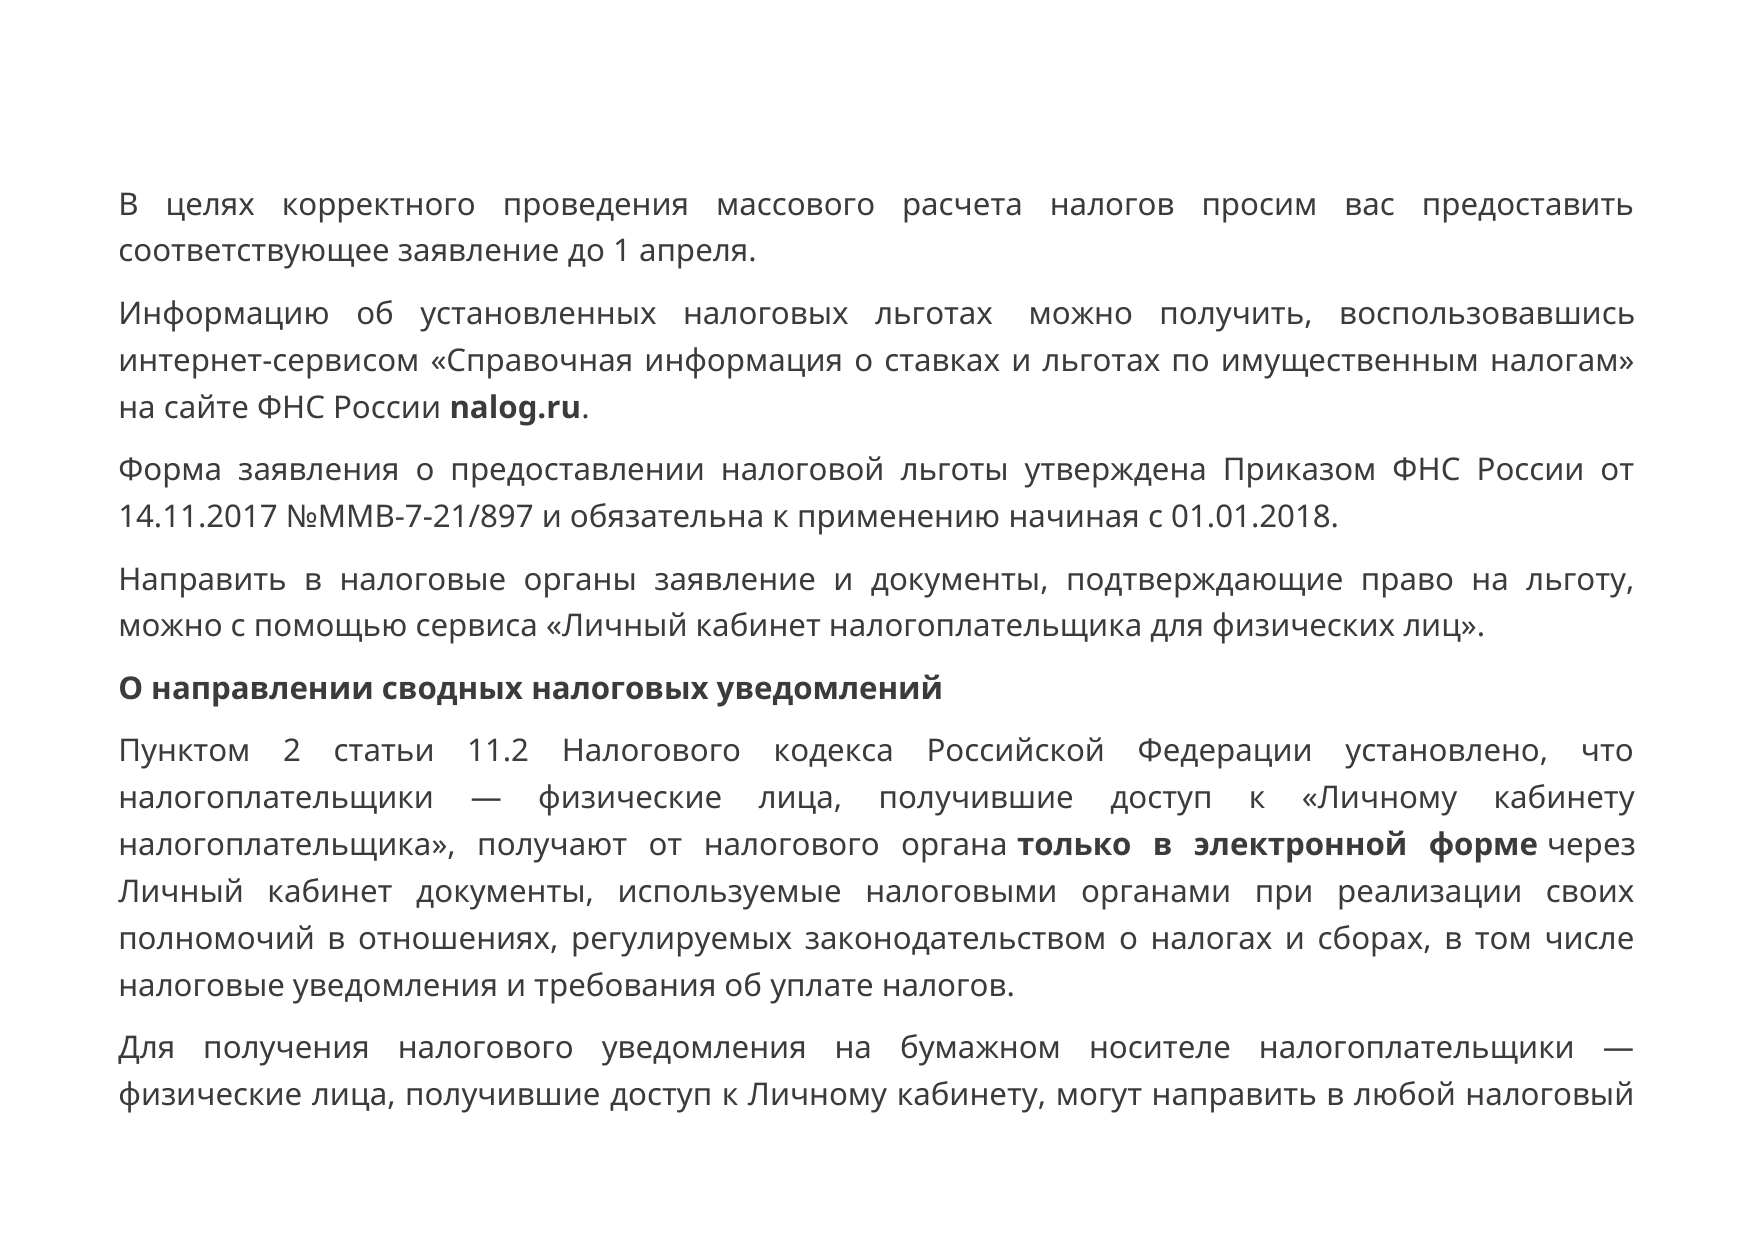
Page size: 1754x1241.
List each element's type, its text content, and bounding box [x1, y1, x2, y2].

text В целях корректного проведения массового расчета налогов просим вас предоставить соответствующее заявление до 1 апреля. [118, 177, 1636, 271]
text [118, 1021, 1636, 1115]
text Пунктом 2 статьи 11.2 Налогового кодекса Российской Федерации установлено, что налогоплательщики — физические лица, получившие доступ к «Личному кабинету налогоплательщика», получают от налогового органа только в электронной форме через Личный кабинет документы, используемые налоговыми органами при реализации своих полномочий в отношениях, регулируемых законодательством о налогах и сборах, в том числе налоговые уведомления и требования об уплате налогов. [118, 724, 1636, 1005]
text Направить в налоговые органы заявление и документы, подтверждающие право на льготу, можно с помощью сервиса «Личный кабинет налогоплательщика для физических лиц». [118, 552, 1636, 646]
text Информацию об установленных налоговых льготах можно получить, воспользовавшись интернет-сервисом «Справочная информация о ставках и льготах по имущественным налогам» на сайте ФНС России nalog.ru. [118, 287, 1636, 427]
text Форма заявления о предоставлении налоговой льготы утверждена Приказом ФНС России от 14.11.2017 №ММВ-7-21/897 и обязательна к применению начиная с 01.01.2018. [118, 443, 1636, 537]
text О направлении сводных налоговых уведомлений [118, 662, 1636, 708]
